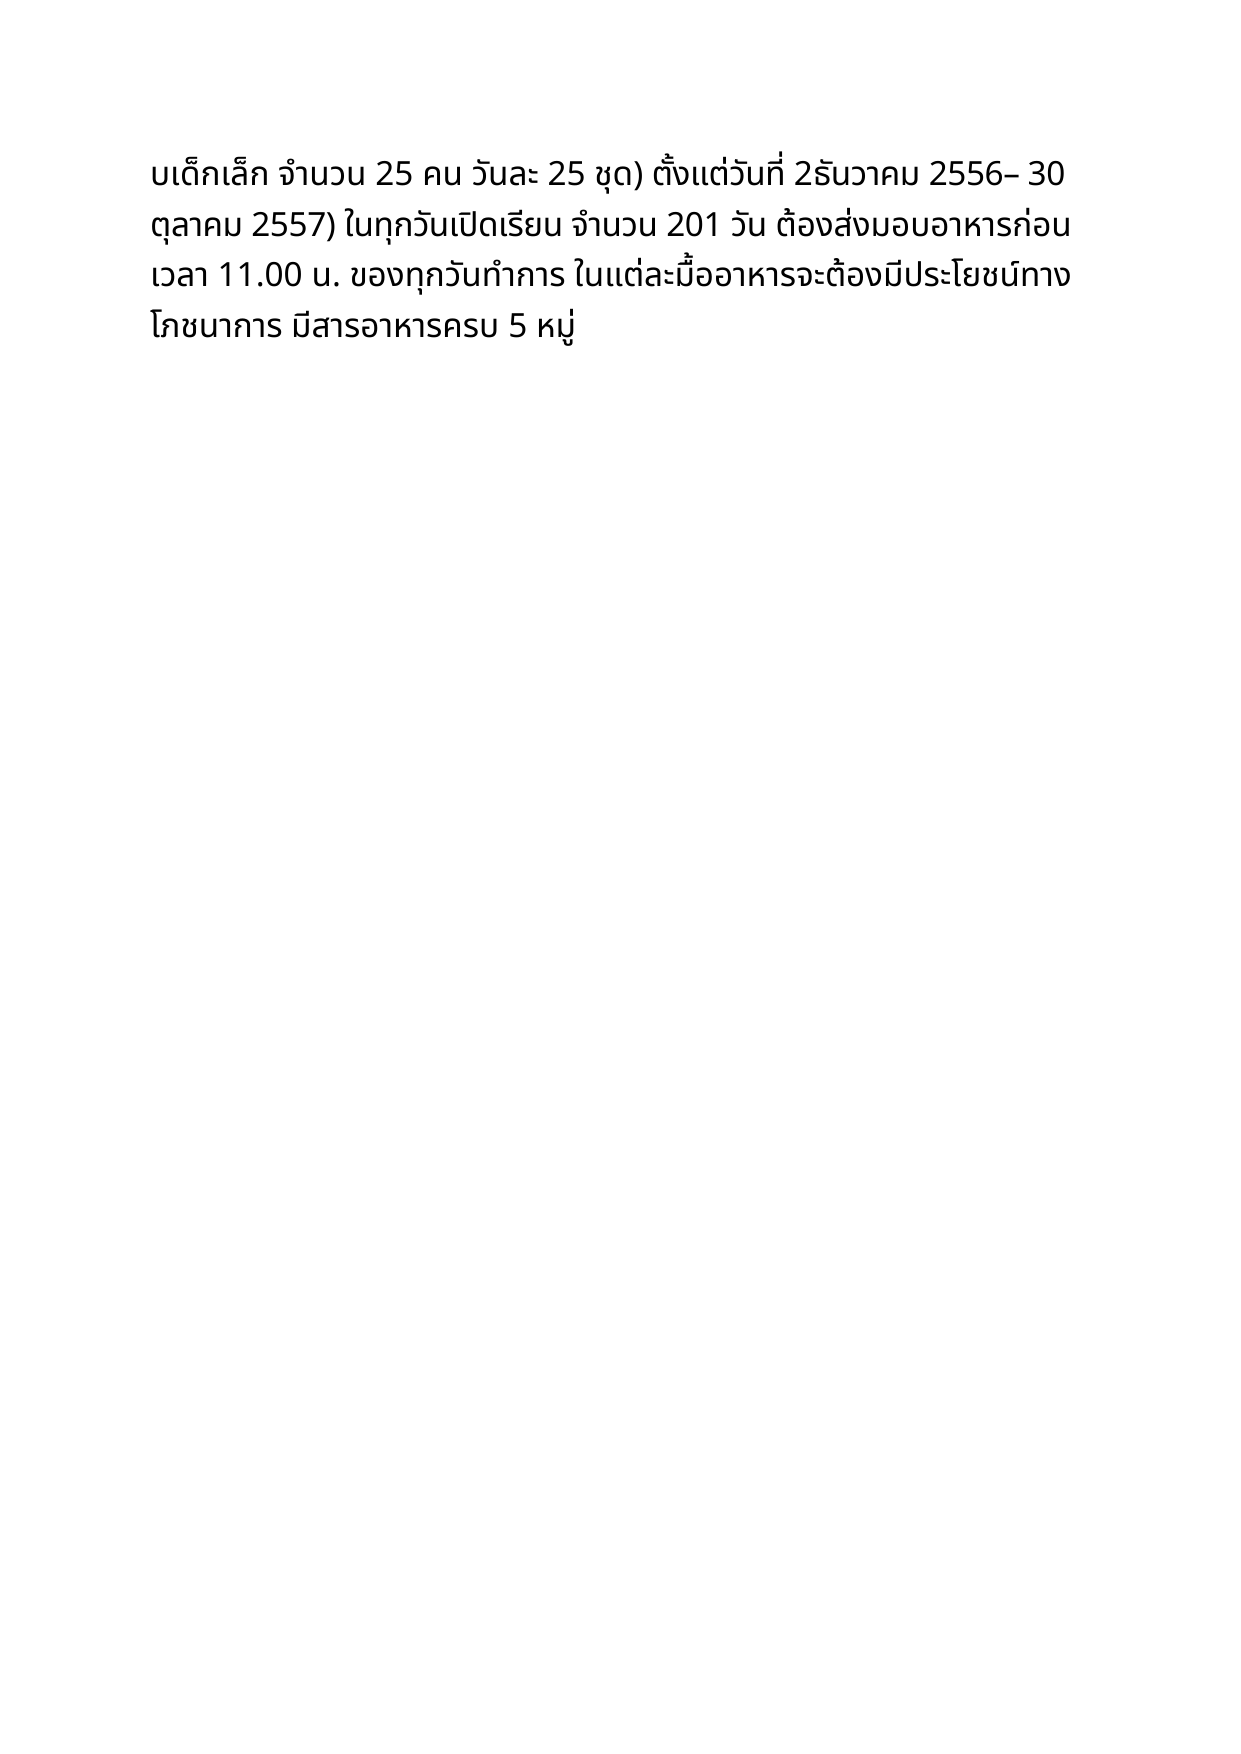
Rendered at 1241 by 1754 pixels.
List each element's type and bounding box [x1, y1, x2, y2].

text [150, 150, 1090, 352]
